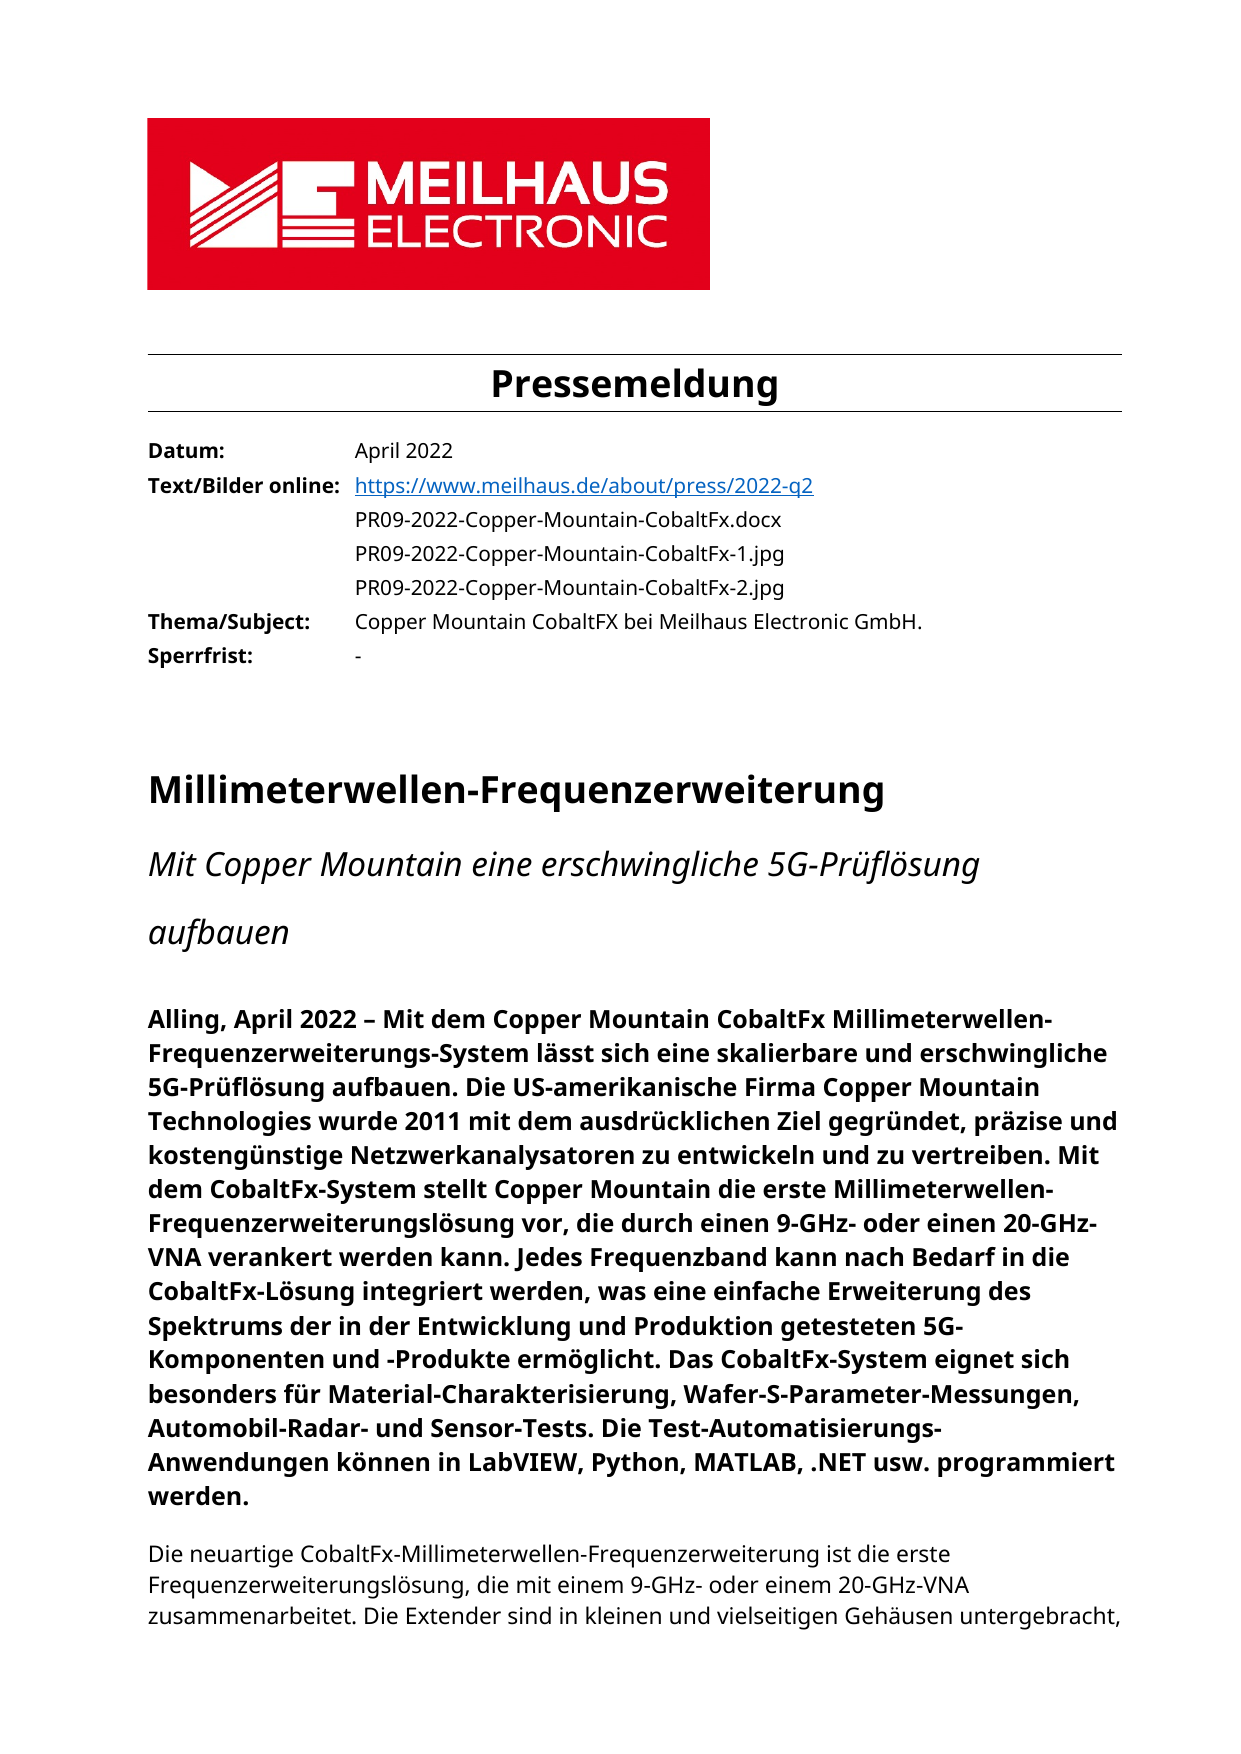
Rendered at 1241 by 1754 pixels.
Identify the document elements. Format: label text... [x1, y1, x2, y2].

text Datum: April 2022 [148, 437, 1122, 465]
text Text/Bilder online: https://www.meilhaus.de/about/press/2022-q2 PR09-2022-Copper-Mountain-CobaltFx.docx PR09-2022-Copper-Mountain-CobaltFx-1.jpg PR09-2022-Copper-Mountain-CobaltFx-2.jpg [148, 471, 1122, 601]
text Mit Copper Mountain eine erschwingliche 5G-Prüflösung aufbauen [148, 840, 1122, 954]
text Alling, April 2022 – Mit dem Copper Mountain CobaltFx Millimeterwellen-Frequenzerweiterungs-System lässt sich eine skalierbare und erschwingliche 5G-Prüflösung aufbauen. Die US-amerikanische Firma Copper Mountain Technologies wurde 2011 mit dem ausdrücklichen Ziel gegründet, präzise und kostengünstige Netzwerkanalysatoren zu entwickeln und zu vertreiben. Mit dem CobaltFx-System stellt Copper Mountain die erste Millimeterwellen-Frequenzerweiterungslösung vor, die durch einen 9-GHz- oder einen 20-GHz-VNA verankert werden kann. Jedes Frequenzband kann nach Bedarf in die CobaltFx-Lösung integriert werden, was eine einfache Erweiterung des Spektrums der in der Entwicklung und Produktion getesteten 5G-Komponenten und -Produkte ermöglicht. Das CobaltFx-System eignet sich besonders für Material-Charakterisierung, Wafer-S-Parameter-Messungen, Automobil-Radar- und Sensor-Tests. Die Test-Automatisierungs-Anwendungen können in LabVIEW, Python, MATLAB, .NET usw. programmiert werden. [148, 1002, 1122, 1512]
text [148, 1537, 1122, 1631]
text Sperrfrist: - [148, 641, 1122, 669]
picture [147, 118, 710, 290]
text Pressemeldung [148, 355, 1122, 411]
text Millimeterwellen-Frequenzerweiterung [148, 764, 1122, 815]
text Thema/Subject: Copper Mountain CobaltFX bei Meilhaus Electronic GmbH. [148, 607, 1122, 635]
